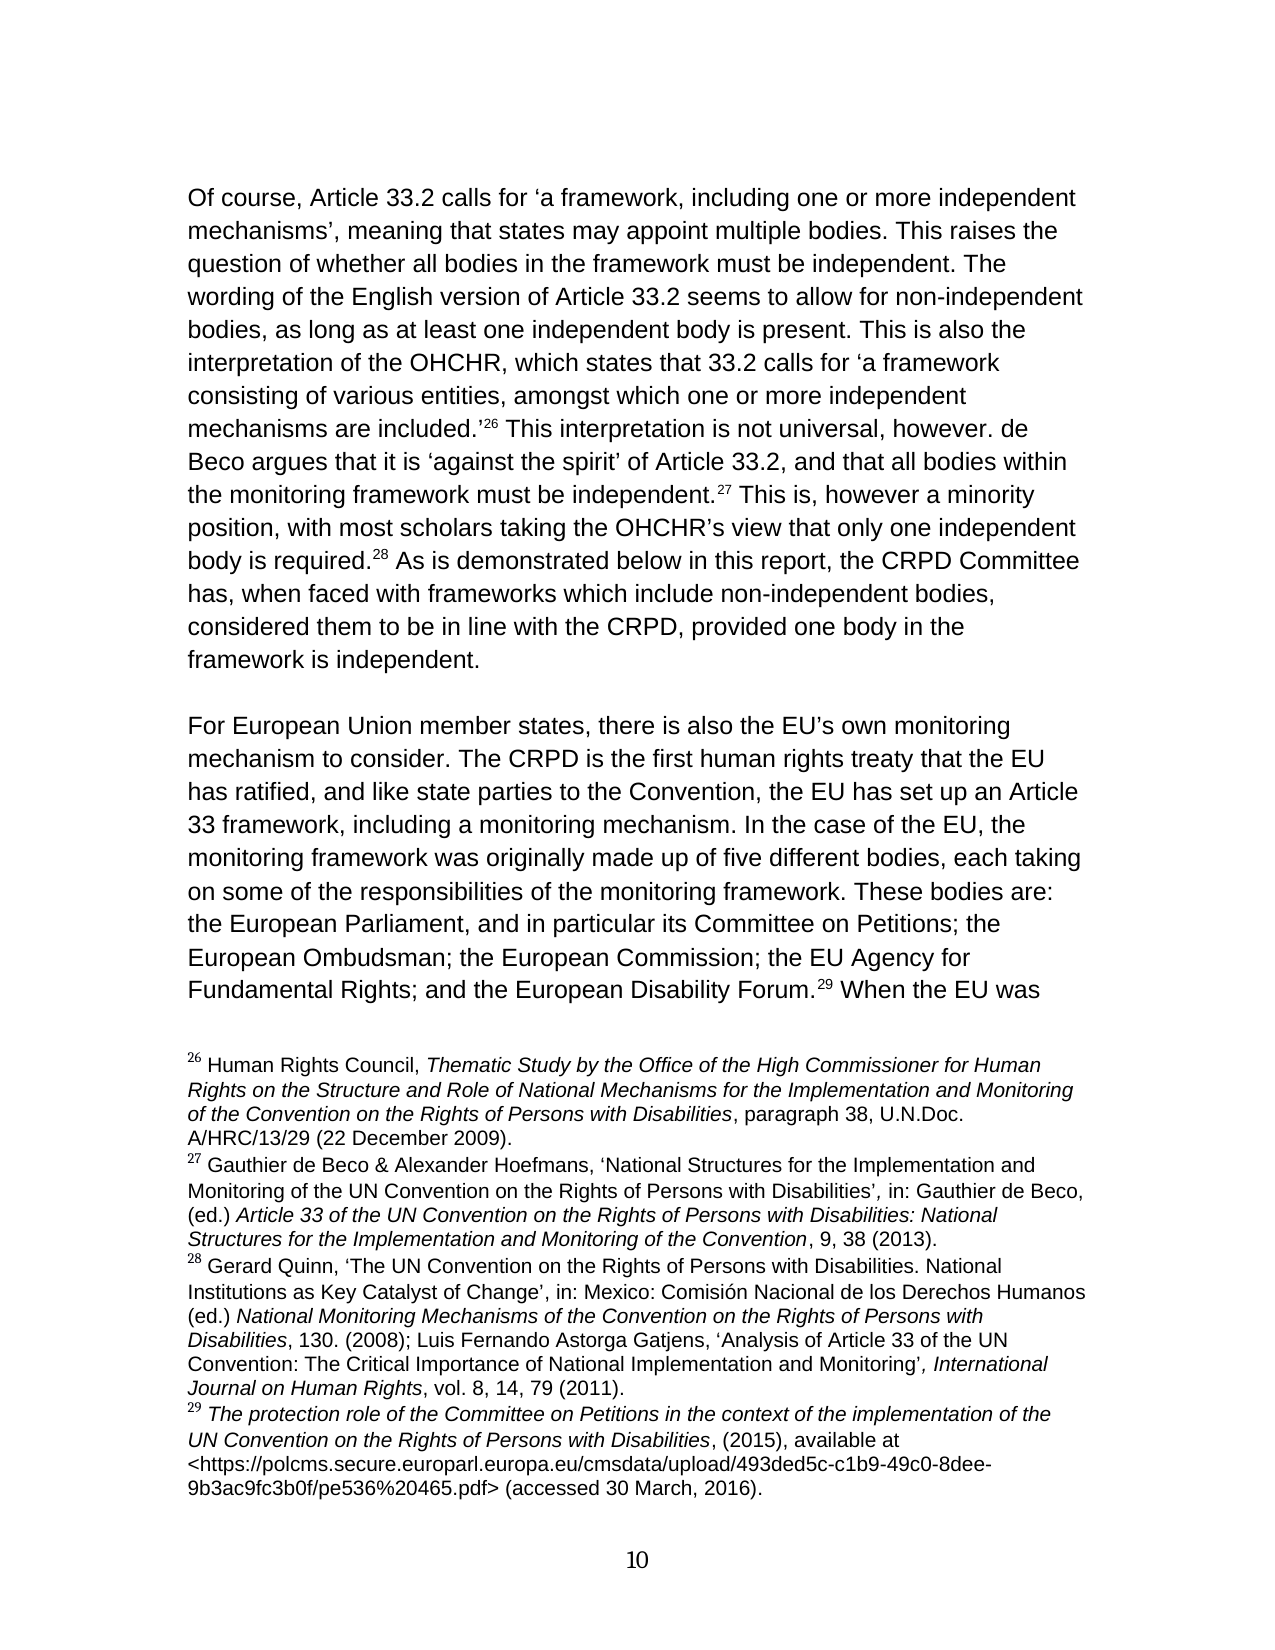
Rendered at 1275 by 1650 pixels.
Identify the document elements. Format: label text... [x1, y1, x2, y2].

text Of course, Article 33.2 calls for ‘a framework, including one or more independent mechanisms’, meaning that states may appoint multiple bodies. This raises the question of whether all bodies in the framework must be independent. The wording of the English version of Article 33.2 seems to allow for non-independent bodies, as long as at least one independent body is present. This is also the interpretation of the OHCHR, which states that 33.2 calls for ‘a framework consisting of various entities, amongst which one or more independent mechanisms are included.’ This interpretation is not universal, however. de Beco argues that it is ‘against the spirit’ of Article 33.2, and that all bodies within the monitoring framework must be independent. This is, however a minority position, with most scholars taking the OHCHR’s view that only one independent body is required. As is demonstrated below in this report, the CRPD Committee has, when faced with frameworks which include non-independent bodies, considered them to be in line with the CRPD, provided one body in the framework is independent. [187, 183, 1087, 674]
text For European Union member states, there is also the EU’s own monitoring mechanism to consider. The CRPD is the first human rights treaty that the EU has ratified, and like state parties to the Convention, the EU has set up an Article 33 framework, including a monitoring mechanism. In the case of the EU, the monitoring framework was originally made up of five different bodies, each taking on some of the responsibilities of the monitoring framework. These bodies are: the European Parliament, and in particular its Committee on Petitions; the European Ombudsman; the European Commission; the EU Agency for Fundamental Rights; and the European Disability Forum. When the EU was examined by the CRPD Committee, the UN recommended removing the European Commission, from the monitoring framework, as it also serves as the EU’s focal point. Since this recommendation, the European Commission has removed itself from the framework. The Committee on Petitions is the monitoring body that states are most likely to interact with, as it has the power to investigate complaints about states’ violation of rights under the CRPD. [187, 711, 1087, 1004]
